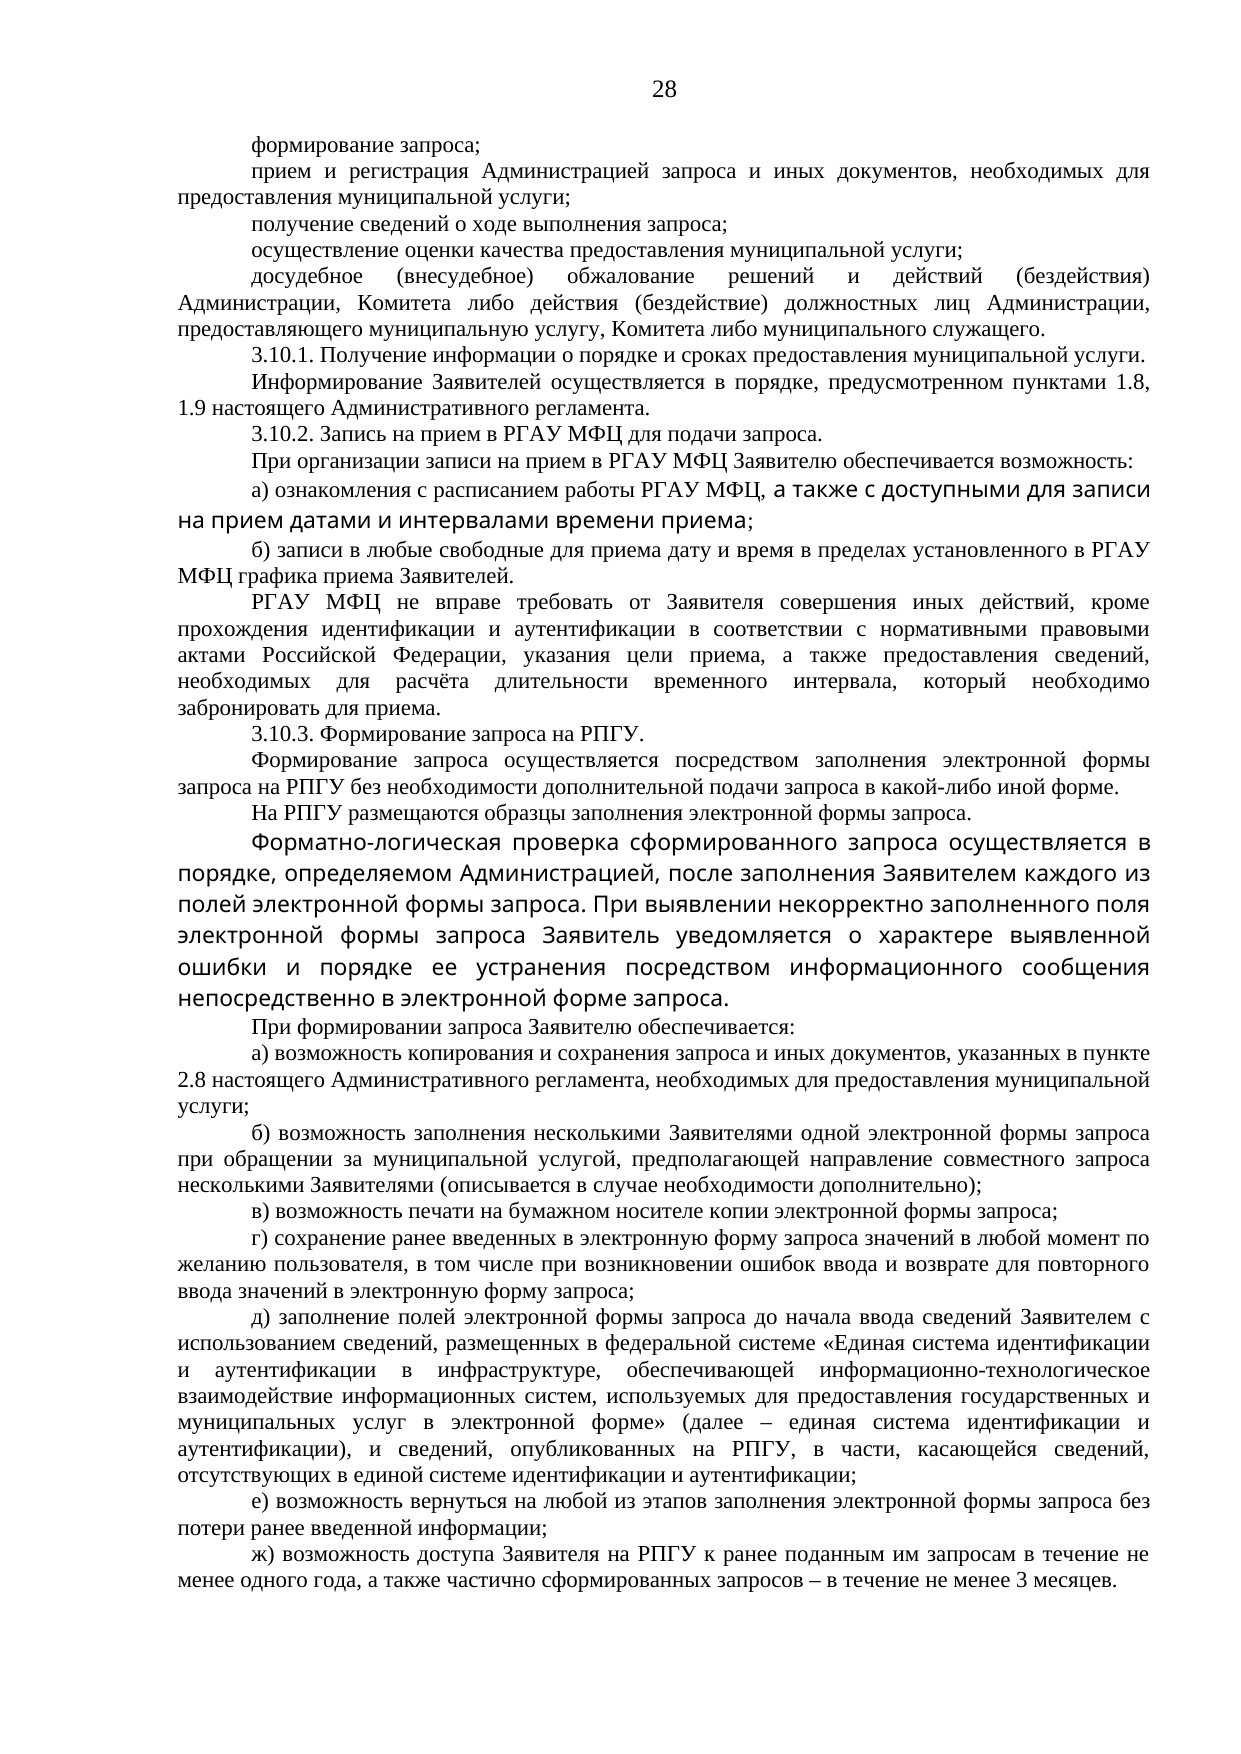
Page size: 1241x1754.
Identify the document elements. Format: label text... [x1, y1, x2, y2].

text Формирование запроса осуществляется посредством заполнения электронной формы запроса на РПГУ без необходимости дополнительной подачи запроса в какой-либо иной форме. [177, 747, 1152, 799]
text б) записи в любые свободные для приема дату и время в пределах установленного в РГАУ МФЦ графика приема Заявителей. [177, 536, 1152, 588]
text При организации записи на прием в РГАУ МФЦ Заявителю обеспечивается возможность: [177, 447, 1152, 473]
text 3.10.2. Запись на прием в РГАУ МФЦ для подачи запроса. [177, 421, 1152, 447]
text б) возможность заполнения несколькими Заявителями одной электронной формы запроса при обращении за муниципальной услугой, предполагающей направление совместного запроса несколькими Заявителями (описывается в случае необходимости дополнительно); [177, 1118, 1152, 1198]
text 3.10.3. Формирование запроса на РПГУ. [177, 720, 1152, 747]
text досудебное (внесудебное) обжалование решений и действий (бездействия) Администрации, Комитета либо действия (бездействие) должностных лиц Администрации, предоставляющего муниципальную услугу, Комитета либо муниципального служащего. [177, 262, 1152, 341]
text 3.10.1. Получение информации о порядке и сроках предоставления муниципальной услуги. [177, 341, 1152, 368]
text формирование запроса; [177, 131, 1152, 157]
text При формировании запроса Заявителю обеспечивается: [177, 1013, 1152, 1039]
text е) возможность вернуться на любой из этапов заполнения электронной формы запроса без потери ранее введенной информации; [177, 1487, 1152, 1540]
text г) сохранение ранее введенных в электронную форму запроса значений в любой момент по желанию пользователя, в том числе при возникновении ошибок ввода и возврате для повторного ввода значений в электронную форму запроса; [177, 1224, 1152, 1303]
text прием и регистрация Администрацией запроса и иных документов, необходимых для предоставления муниципальной услуги; [177, 157, 1152, 210]
text д) заполнение полей электронной формы запроса до начала ввода сведений Заявителем с использованием сведений, размещенных в федеральной системе «Единая система идентификации и аутентификации в инфраструктуре, обеспечивающей информационно-технологическое взаимодействие информационных систем, используемых для предоставления государственных и муниципальных услуг в электронной форме» (далее – единая система идентификации и аутентификации), и сведений, опубликованных на РПГУ, в части, касающейся сведений, отсутствующих в единой системе идентификации и аутентификации; [177, 1303, 1152, 1487]
text ж) возможность доступа Заявителя на РПГУ к ранее поданным им запросам в течение не менее одного года, а также частично сформированных запросов – в течение не менее 3 месяцев. [177, 1540, 1152, 1593]
text РГАУ МФЦ не вправе требовать от Заявителя совершения иных действий, кроме прохождения идентификации и аутентификации в соответствии с нормативными правовыми актами Российской Федерации, указания цели приема, а также предоставления сведений, необходимых для расчёта длительности временного интервала, который необходимо забронировать для приема. [177, 588, 1152, 720]
text а) возможность копирования и сохранения запроса и иных документов, указанных в пункте 2.8 настоящего Административного регламента, необходимых для предоставления муниципальной услуги; [177, 1039, 1152, 1118]
text получение сведений о ходе выполнения запроса; [177, 210, 1152, 236]
text Форматно-логическая проверка сформированного запроса осуществляется в порядке, определяемом Администрацией, после заполнения Заявителем каждого из полей электронной формы запроса. При выявлении некорректно заполненного поля электронной формы запроса Заявитель уведомляется о характере выявленной ошибки и порядке ее устранения посредством информационного сообщения непосредственно в электронной форме запроса. [177, 826, 1152, 1013]
text Информирование Заявителей осуществляется в порядке, предусмотренном пунктами 1.8, 1.9 настоящего Административного регламента. [177, 368, 1152, 421]
text На РПГУ размещаются образцы заполнения электронной формы запроса. [177, 799, 1152, 826]
text а) ознакомления с расписанием работы РГАУ МФЦ, а также с доступными для записи на прием датами и интервалами времени приема; [177, 473, 1152, 536]
text осуществление оценки качества предоставления муниципальной услуги; [177, 236, 1152, 262]
text в) возможность печати на бумажном носителе копии электронной формы запроса; [177, 1198, 1152, 1224]
